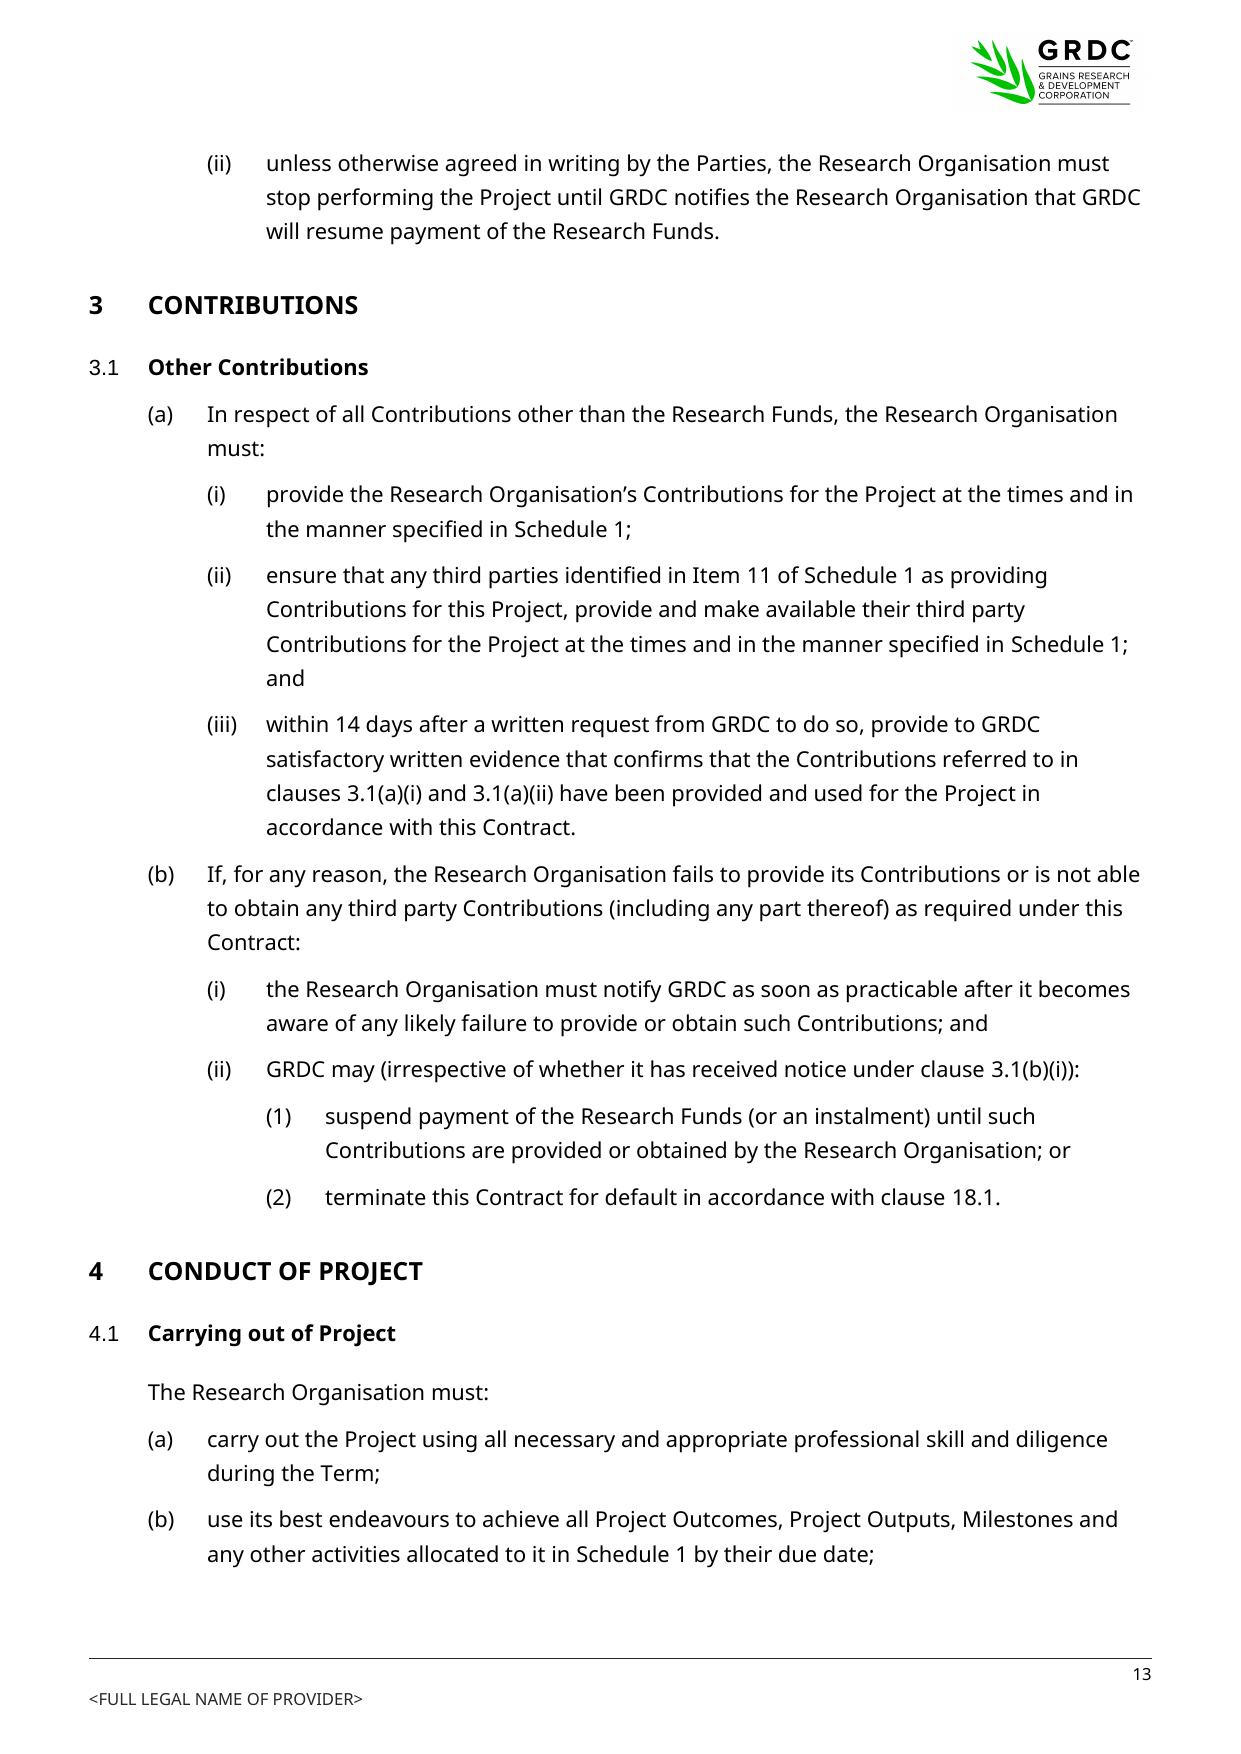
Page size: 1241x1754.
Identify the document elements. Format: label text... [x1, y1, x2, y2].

text If, for any reason, the Research Organisation fails to provide its Contributions or is not able to obtain any third party Contributions (including any part thereof) as required under this Contract: [148, 858, 1152, 957]
text ensure that any third parties identified in Item 11 of Schedule 1 as providing Contributions for this Project, provide and make available their third party Contributions for the Project at the times and in the manner specified in Schedule 1; and [207, 560, 1152, 692]
text use its best endeavours to achieve all Project Outcomes, Project Outputs, Milestones and any other activities allocated to it in Schedule 1 by their due date; [148, 1504, 1152, 1568]
text carry out the Project using all necessary and appropriate professional skill and diligence during the Term; [148, 1423, 1152, 1487]
text CONDUCT OF PROJECT [89, 1253, 1152, 1288]
text within 14 days after a written request from GRDC to do so, provide to GRDC satisfactory written evidence that confirms that the Contributions referred to in clauses 3.1(a)(i) and 3.1(a)(ii) have been provided and used for the Project in accordance with this Contract. [207, 709, 1152, 842]
text provide the Research Organisation’s Contributions for the Project at the times and in the manner specified in Schedule 1; [207, 479, 1152, 543]
text The Research Organisation must: [148, 1377, 1152, 1407]
text CONTRIBUTIONS [89, 288, 1152, 322]
text GRDC may (irrespective of whether it has received notice under clause 3.1(b)(i)): [207, 1054, 1152, 1084]
text unless otherwise agreed in writing by the Parties, the Research Organisation must stop performing the Project until GRDC notifies the Research Organisation that GRDC will resume payment of the Research Funds. [207, 148, 1152, 246]
text suspend payment of the Research Funds (or an instalment) until such Contributions are provided or obtained by the Research Organisation; or [266, 1101, 1152, 1165]
text terminate this Contract for default in accordance with clause 18.1. [266, 1182, 1152, 1212]
picture [952, 29, 1152, 115]
text In respect of all Contributions other than the Research Funds, the Research Organisation must: [148, 398, 1152, 462]
text Other Contributions [89, 352, 1152, 382]
text the Research Organisation must notify GRDC as soon as practicable after it becomes aware of any likely failure to provide or obtain such Contributions; and [207, 973, 1152, 1037]
text Carrying out of Project [89, 1318, 1152, 1347]
